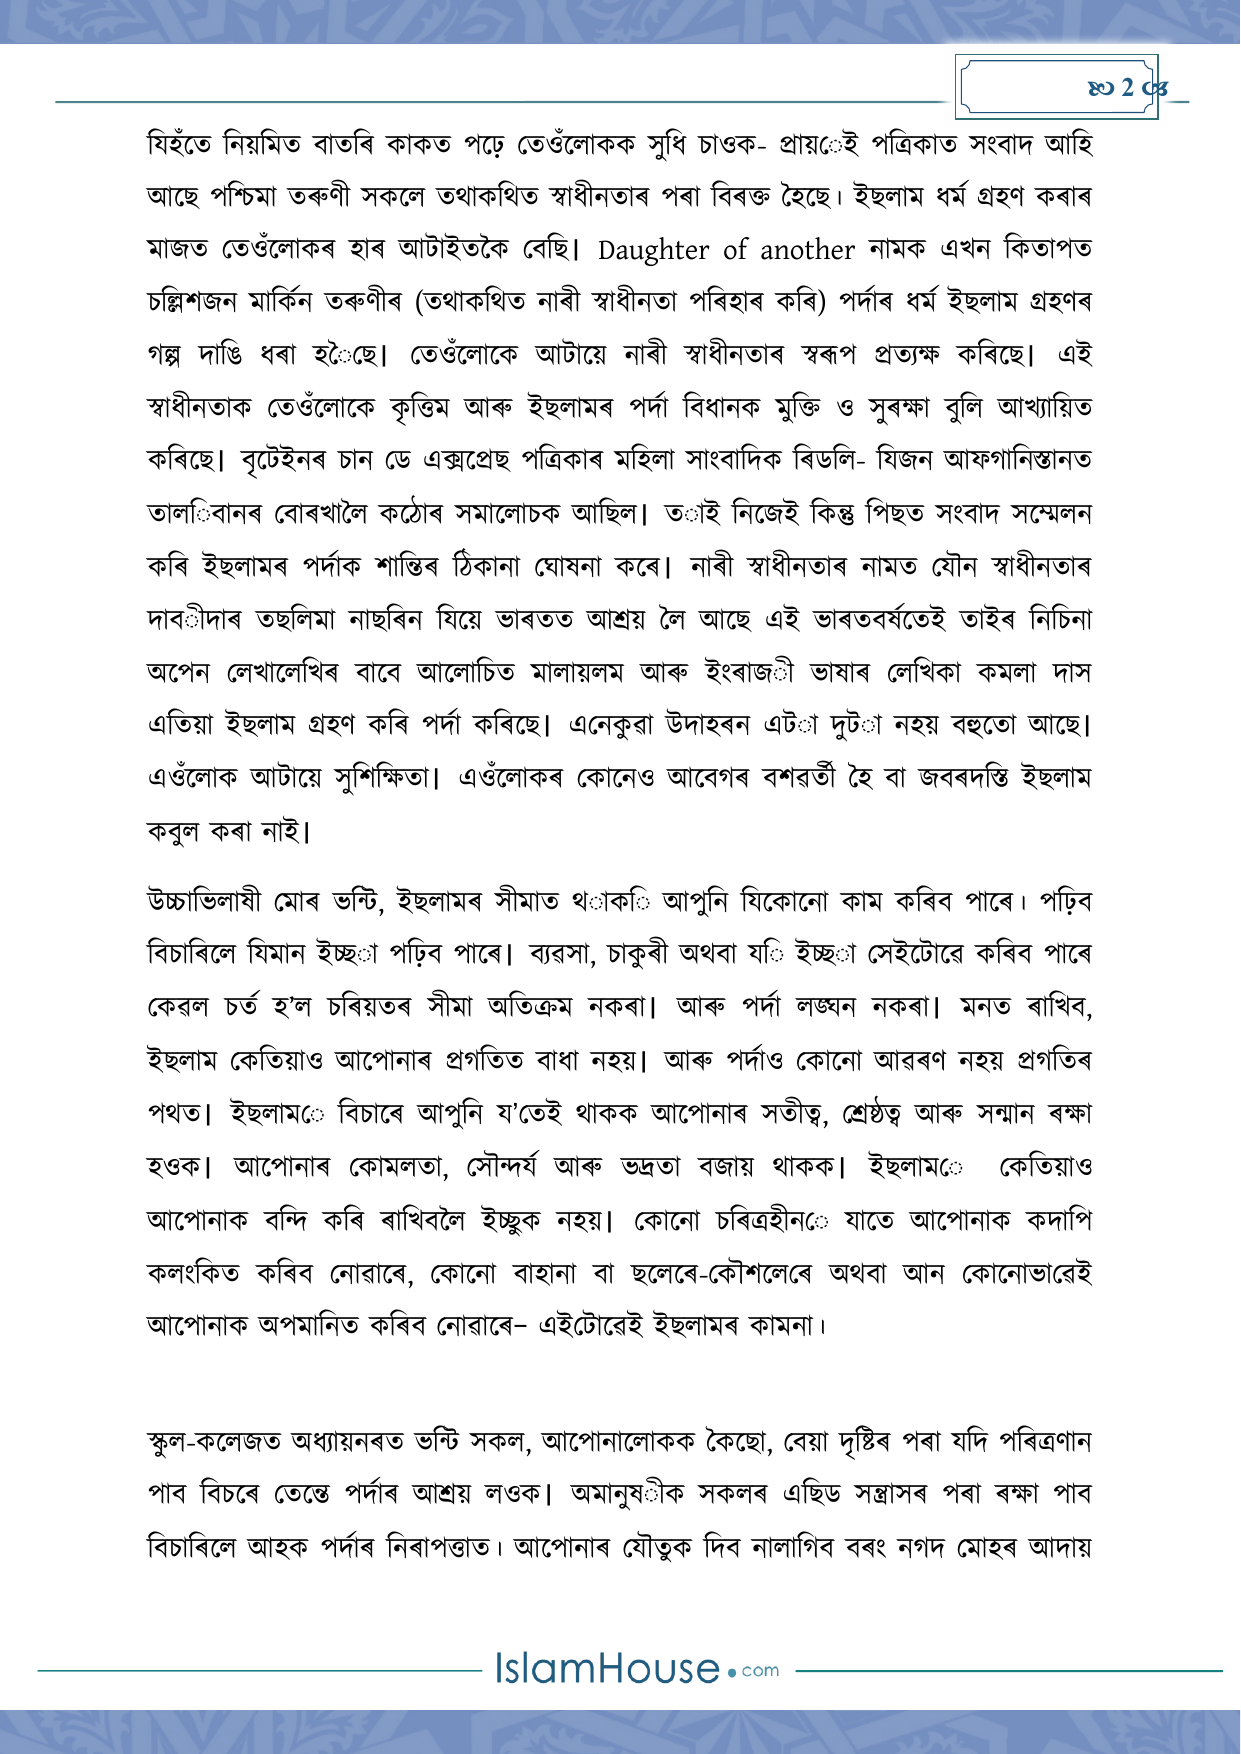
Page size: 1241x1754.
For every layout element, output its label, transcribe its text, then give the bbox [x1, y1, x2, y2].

picture [487, 1646, 1224, 1691]
text যিহঁতে নিয়মিত বাতৰি কাকত পঢ়ে তেওঁলোকক সুধি চাওক- প্রায়েই পত্রিকাত সংবাদ আহি আছে পশ্চিমা তৰুণী সকলে তথাকথিত স্বাধীনতাৰ পৰা বিৰক্ত হৈছে। ইছলাম ধৰ্ম গ্রহণ কৰাৰ মাজত তেওঁলোকৰ হাৰ আটাইতকৈ বেছি। Daughter of another নামক এখন কিতাপত চল্লিশজন মাৰ্কিন তৰুণীৰ (তথাকথিত নাৰী স্বাধীনতা পৰিহাৰ কৰি) পৰ্দাৰ ধৰ্ম ইছলাম গ্রহণৰ গল্প দাঙি ধৰা হৈছে। তেওঁলোকে আটায়ে নাৰী স্বাধীনতাৰ স্বৰূপ প্রত্যক্ষ কৰিছে। এই স্বাধীনতাক তেওঁলোকে কৃত্তিম আৰু ইছলামৰ পৰ্দা বিধানক মুক্তি ও সুৰক্ষা বুলি আখ্যায়িত কৰিছে। বৃটেইনৰ চান ডে এক্সপ্রেছ পত্রিকাৰ মহিলা সাংবাদিক ৰিডলি- যিজন আফগানিস্তানত তালিবানৰ বোৰখালৈ কঠোৰ সমালোচক আছিল। তাই নিজেই কিন্তু পিছত সংবাদ সম্মেলন কৰি ইছলামৰ পৰ্দাক শান্তিৰ ঠিকানা ঘোষনা কৰে। নাৰী স্বাধীনতাৰ নামত যৌন স্বাধীনতাৰ দাবীদাৰ তছলিমা নাছৰিন যিয়ে ভাৰতত আশ্রয় লৈ আছে এই ভাৰতবৰ্ষতেই তাইৰ নিচিনা অপেন লেখালেখিৰ বাবে আলোচিত মালায়লম আৰু ইংৰাজী ভাষাৰ লেখিকা কমলা দাস এতিয়া ইছলাম গ্রহণ কৰি পৰ্দা কৰিছে। এনেকুৱা উদাহৰন এটা দুটা নহয় বহুতো আছে। এওঁলোক আটায়ে সুশিক্ষিতা। এওঁলোকৰ কোনেও আবেগৰ বশৱৰ্তী হৈ বা জবৰদস্তি ইছলাম কবুল কৰা নাই। [148, 118, 1092, 855]
text উচ্চাভিলাষী মোৰ ভন্টি, ইছলামৰ সীমাত থাকি আপুনি যিকোনো কাম কৰিব পাৰে। পঢ়িব বিচাৰিলে যিমান ইচ্ছা পঢ়িব পাৰে। ব্যৱসা, চাকুৰী অথবা যি ইচ্ছা সেইটোৱে কৰিব পাৰে কেৱল চৰ্ত হ’ল চৰিয়তৰ সীমা অতিক্ৰম নকৰা। আৰু পৰ্দা লঙ্ঘন নকৰা। মনত ৰাখিব, ইছলাম কেতিয়াও আপোনাৰ প্ৰগতিত বাধা নহয়। আৰু পৰ্দাও কোনো আৱৰণ নহয় প্রগতিৰ পথত। ইছলামে বিচাৰে আপুনি য’তেই থাকক আপোনাৰ সতীত্ব, শ্রেষ্ঠত্ব আৰু সন্মান ৰক্ষা হওক। আপোনাৰ কোমলতা, সৌন্দৰ্য আৰু ভদ্রতা বজায় থাকক। ইছলামে কেতিয়াও আপোনাক বন্দি কৰি ৰাখিবলৈ ইচ্ছুক নহয়। কোনো চৰিত্রহীনে যাতে আপোনাক কদাপি কলংকিত কৰিব নোৱাৰে, কোনো বাহানা বা ছলেৰে-কৌশলেৰে অথবা আন কোনোভাৱেই আপোনাক অপমানিত কৰিব নোৱাৰেÑ এইটোৱেই ইছলামৰ কামনা। [148, 875, 1092, 1348]
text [148, 1416, 1092, 1570]
picture [28, 1645, 483, 1691]
